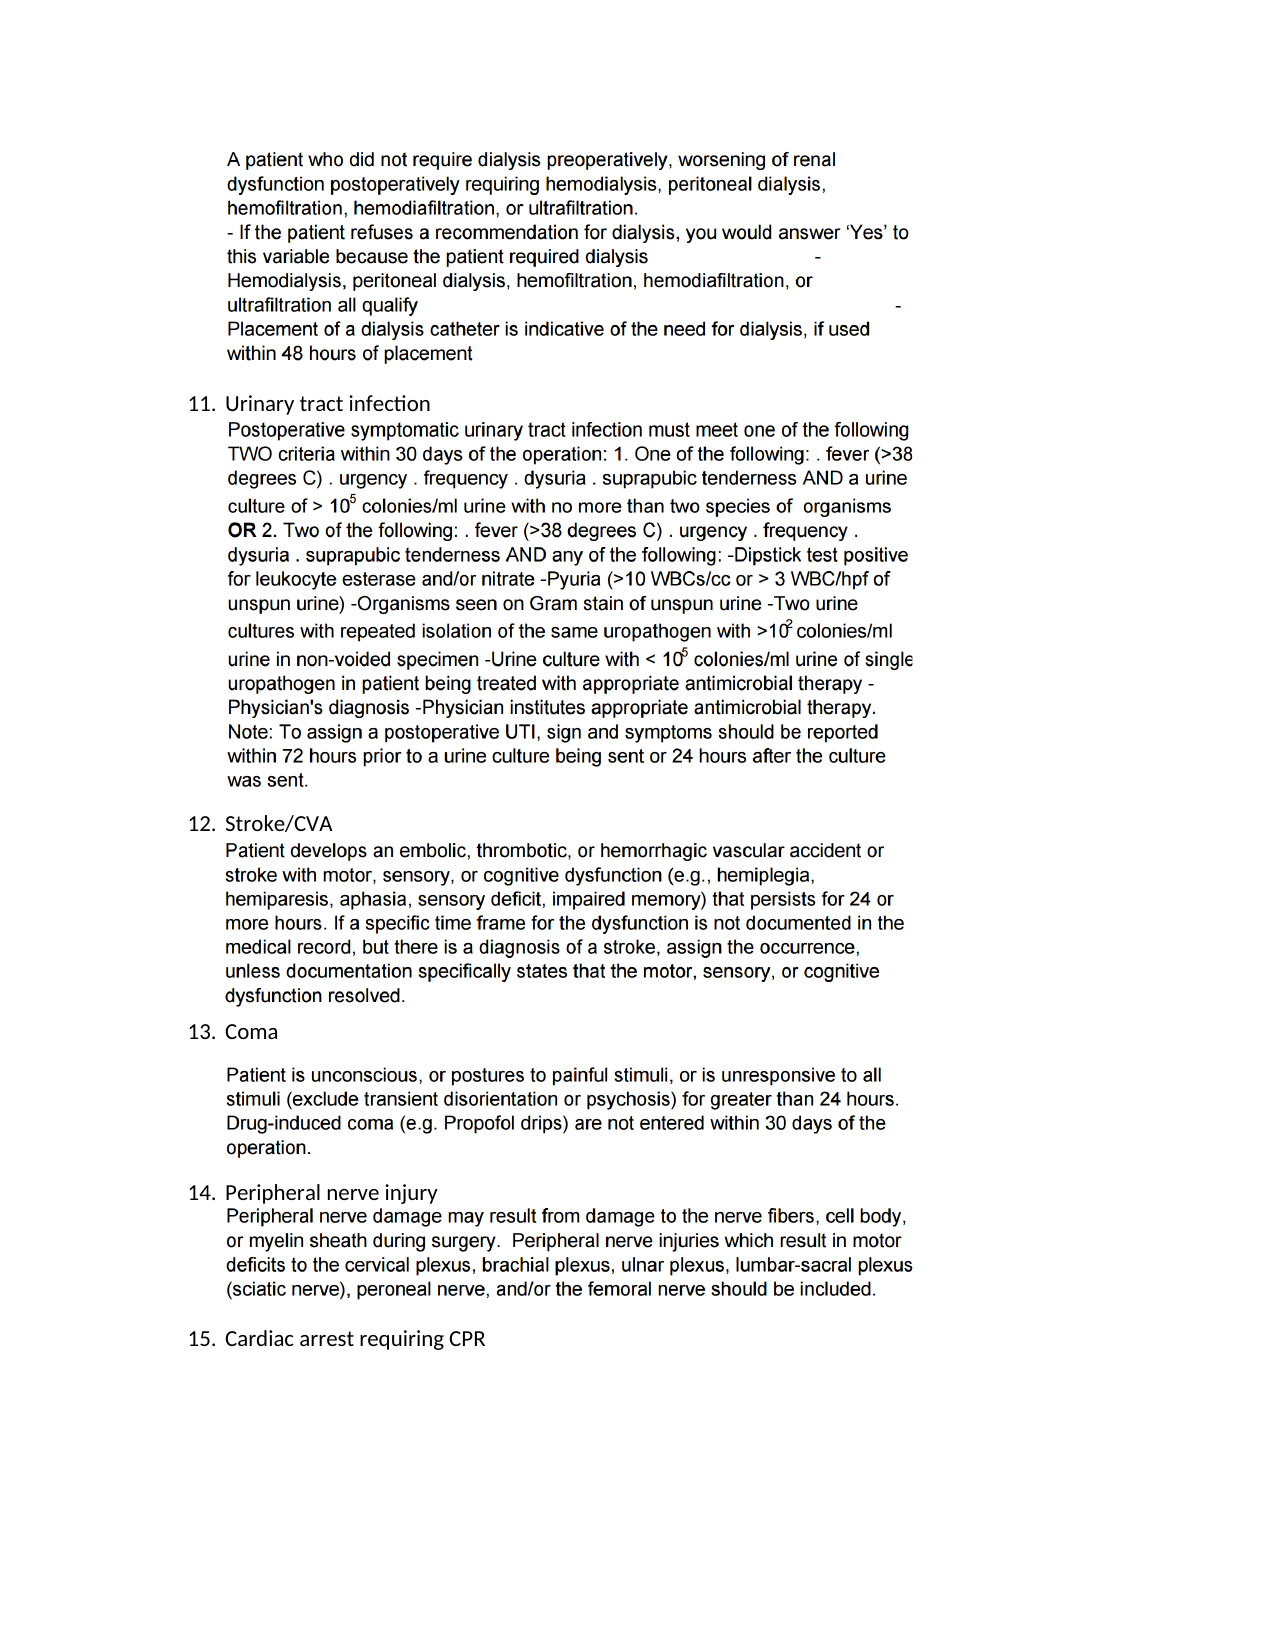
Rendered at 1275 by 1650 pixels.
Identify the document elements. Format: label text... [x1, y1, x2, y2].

picture [225, 1064, 912, 1160]
picture [225, 1208, 914, 1322]
picture [225, 839, 913, 1016]
list Cardiac arrest requiring CPR [187, 1324, 1125, 1352]
list Urinary tract infection [187, 389, 1125, 417]
list Stroke/CVA [187, 809, 1125, 837]
list Coma [187, 1017, 1125, 1046]
picture [225, 150, 915, 371]
picture [225, 419, 913, 807]
list Peripheral nerve injury [187, 1178, 1125, 1206]
